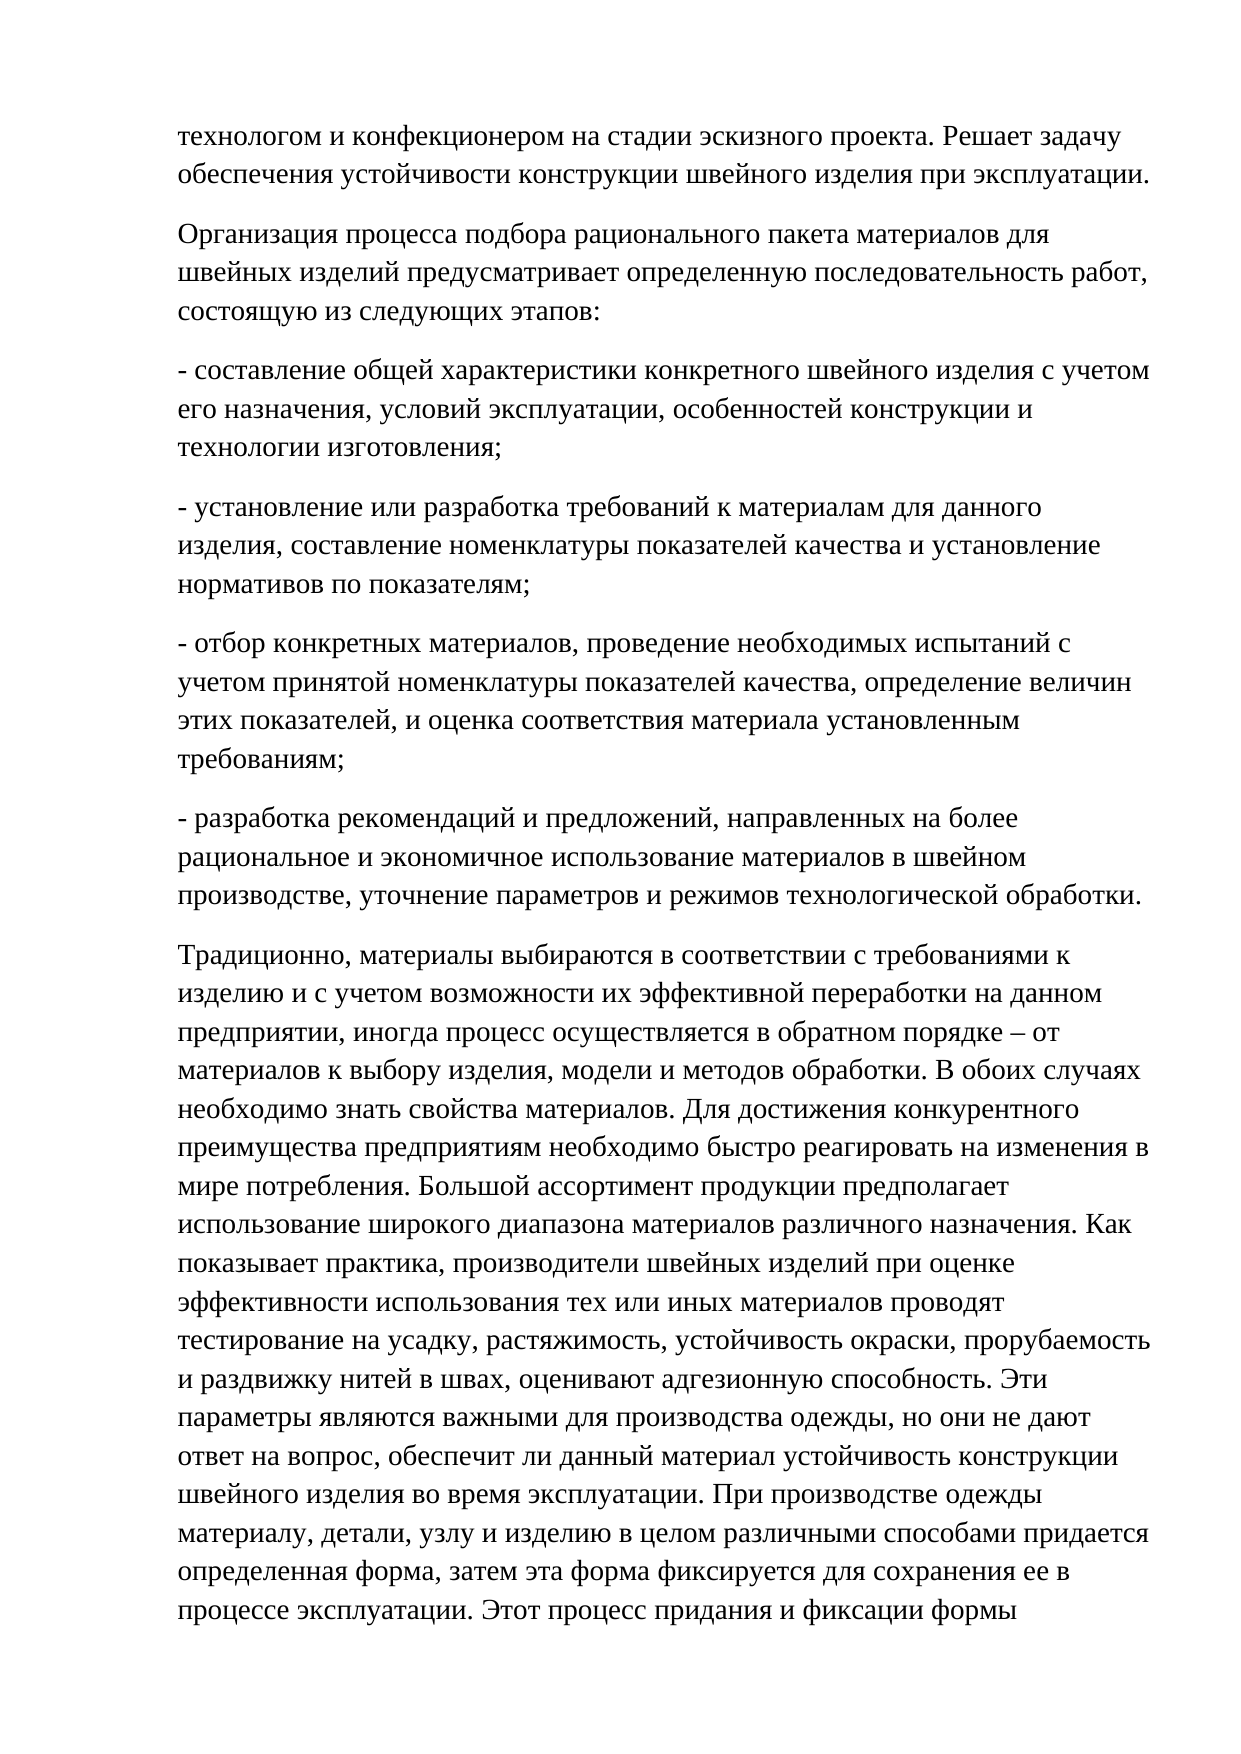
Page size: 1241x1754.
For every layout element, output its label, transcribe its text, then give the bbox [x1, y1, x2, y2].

text - разработка рекомендаций и предложений, направленных на более рациональное и экономичное использование материалов в швейном производстве, уточнение параметров и режимов технологической обработки. [177, 800, 1152, 911]
text - составление общей характеристики конкретного швейного изделия с учетом его назначения, условий эксплуатации, особенностей конструкции и технологии изготовления; [177, 352, 1152, 463]
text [177, 118, 1152, 190]
text Организация процесса подбора рационального пакета материалов для швейных изделий предусматривает определенную последовательность работ, состоящую из следующих этапов: [177, 216, 1152, 327]
text - отбор конкретных материалов, проведение необходимых испытаний с учетом принятой номенклатуры показателей качества, определение величин этих показателей, и оценка соответствия материала установленным требованиям; [177, 625, 1152, 774]
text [177, 937, 1152, 1626]
text - установление или разработка требований к материалам для данного изделия, составление номенклатуры показателей качества и установление нормативов по показателям; [177, 489, 1152, 599]
